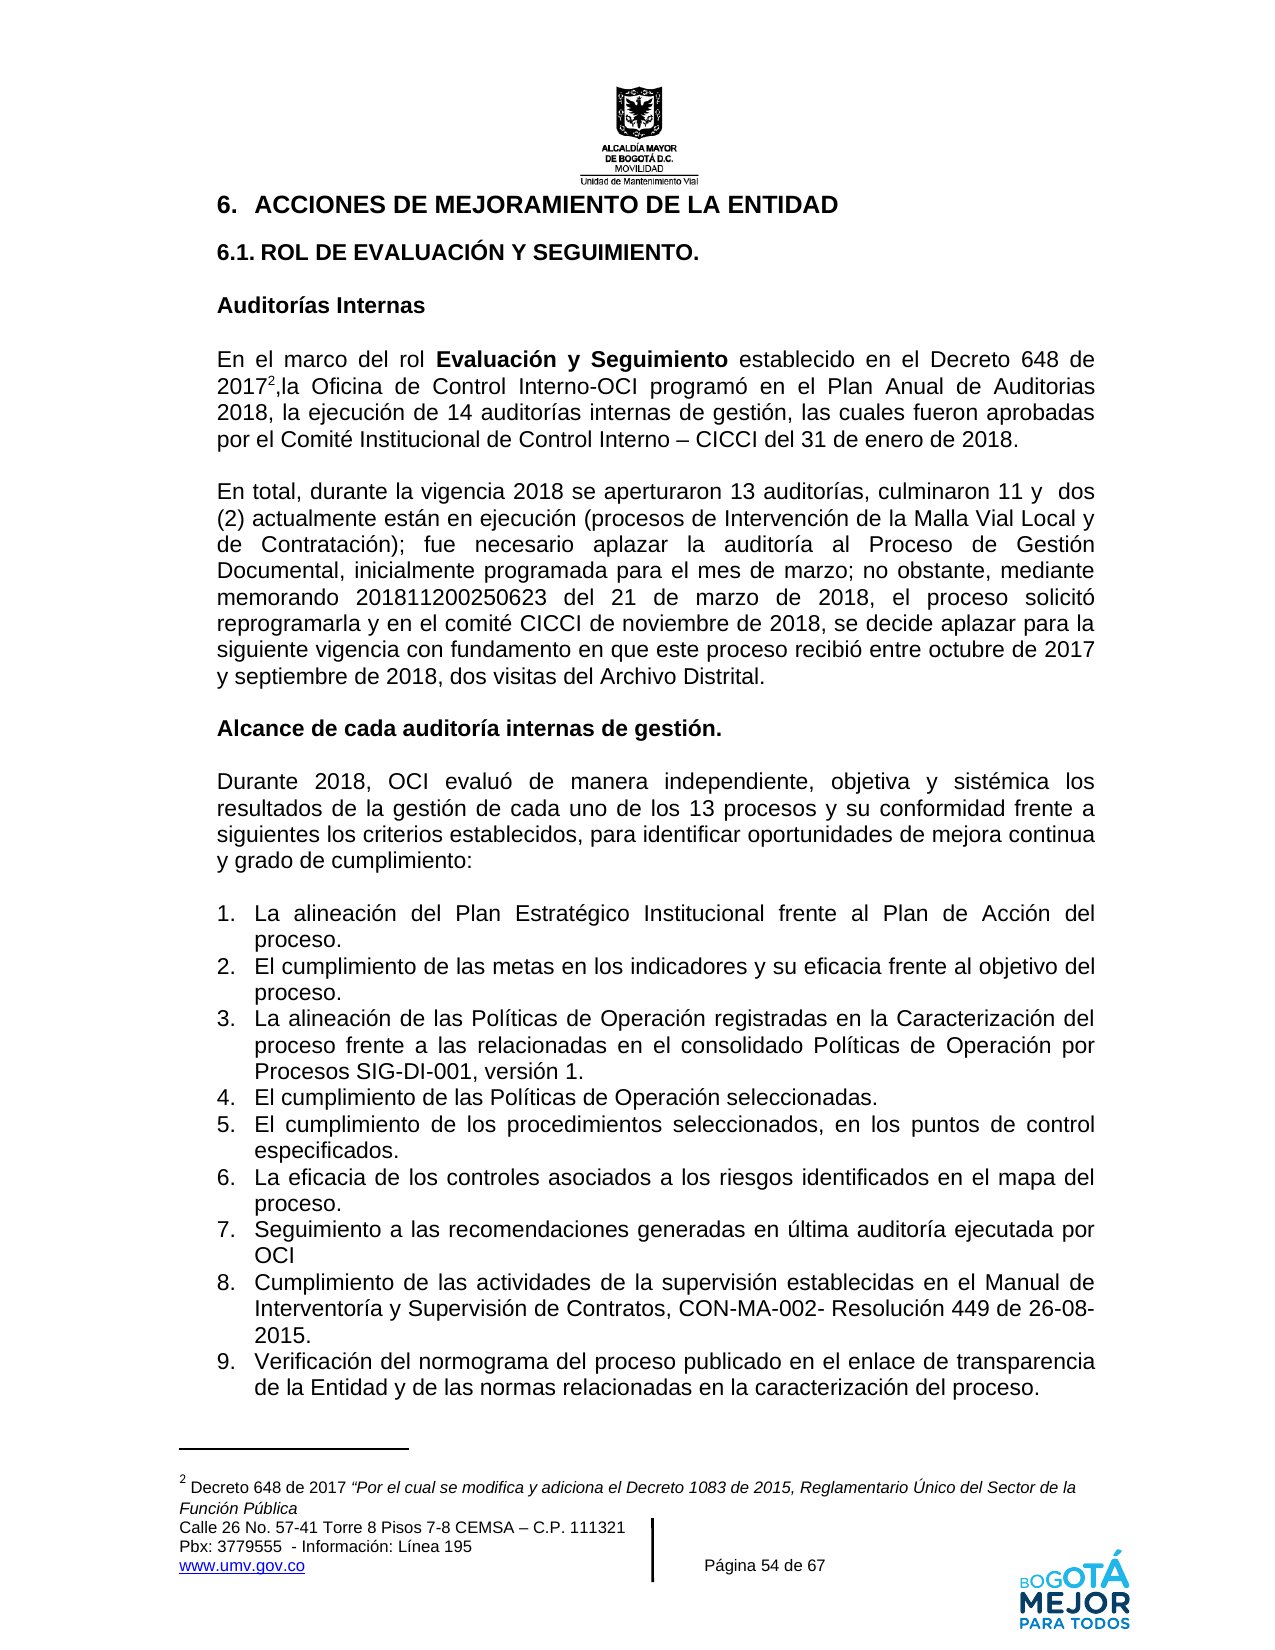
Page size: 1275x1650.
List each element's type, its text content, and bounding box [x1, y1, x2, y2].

picture [1014, 1535, 1149, 1640]
text En total, durante la vigencia 2018 se aperturaron 13 auditorías, culminaron 11 y dos (2) actualmente están en ejecución (procesos de Intervención de la Malla Vial Local y de Contratación); fue necesario aplazar la auditoría al Proceso de Gestión Documental, inicialmente programada para el mes de marzo; no obstante, mediante memorando 201811200250623 del 21 de marzo de 2018, el proceso solicitó reprogramarla y en el comité CICCI de noviembre de 2018, se decide aplazar para la siguiente vigencia con fundamento en que este proceso recibió entre octubre de 2017 y septiembre de 2018, dos visitas del Archivo Distrital. [217, 478, 1096, 689]
text Alcance de cada auditoría internas de gestión. [217, 715, 1096, 742]
text En el marco del rol Evaluación y Seguimiento establecido en el Decreto 648 de 2017,la Oficina de Control Interno-OCI programó en el Plan Anual de Auditorias 2018, la ejecución de 14 auditorías internas de gestión, las cuales fueron aprobadas por el Comité Institucional de Control Interno – CICCI del 31 de enero de 2018. [217, 346, 1096, 452]
list El cumplimiento de los procedimientos seleccionados, en los puntos de control especificados. [217, 1111, 1096, 1163]
list La alineación del Plan Estratégico Institucional frente al Plan de Acción del proceso. [217, 900, 1096, 953]
text Auditorías Internas [217, 292, 1096, 318]
list El cumplimiento de las metas en los indicadores y su eficacia frente al objetivo del proceso. [217, 953, 1096, 1005]
text Durante 2018, OCI evaluó de manera independiente, objetiva y sistémica los resultados de la gestión de cada uno de los 13 procesos y su conformidad frente a siguientes los criterios establecidos, para identificar oportunidades de mejora continua y grado de cumplimiento: [217, 768, 1096, 873]
list Verificación del normograma del proceso publicado en el enlace de transparencia de la Entidad y de las normas relacionadas en la caracterización del proceso. [217, 1348, 1096, 1401]
list La alineación de las Políticas de Operación registradas en la Caracterización del proceso frente a las relacionadas en el consolidado Políticas de Operación por Procesos SIG-DI-001, versión 1. [217, 1005, 1096, 1084]
list El cumplimiento de las Políticas de Operación seleccionadas. [217, 1084, 1096, 1111]
picture [573, 75, 702, 190]
subtitle ACCIONES DE MEJORAMIENTO DE LA ENTIDAD [217, 190, 1096, 218]
list Cumplimiento de las actividades de la supervisión establecidas en el Manual de Interventoría y Supervisión de Contratos, CON-MA-002- Resolución 449 de 26-08-2015. [217, 1269, 1096, 1348]
list La eficacia de los controles asociados a los riesgos identificados en el mapa del proceso. [217, 1163, 1096, 1216]
subtitle Rol de evaluación y seguimiento. [217, 239, 1096, 266]
list Seguimiento a las recomendaciones generadas en última auditoría ejecutada por OCI [217, 1216, 1096, 1269]
